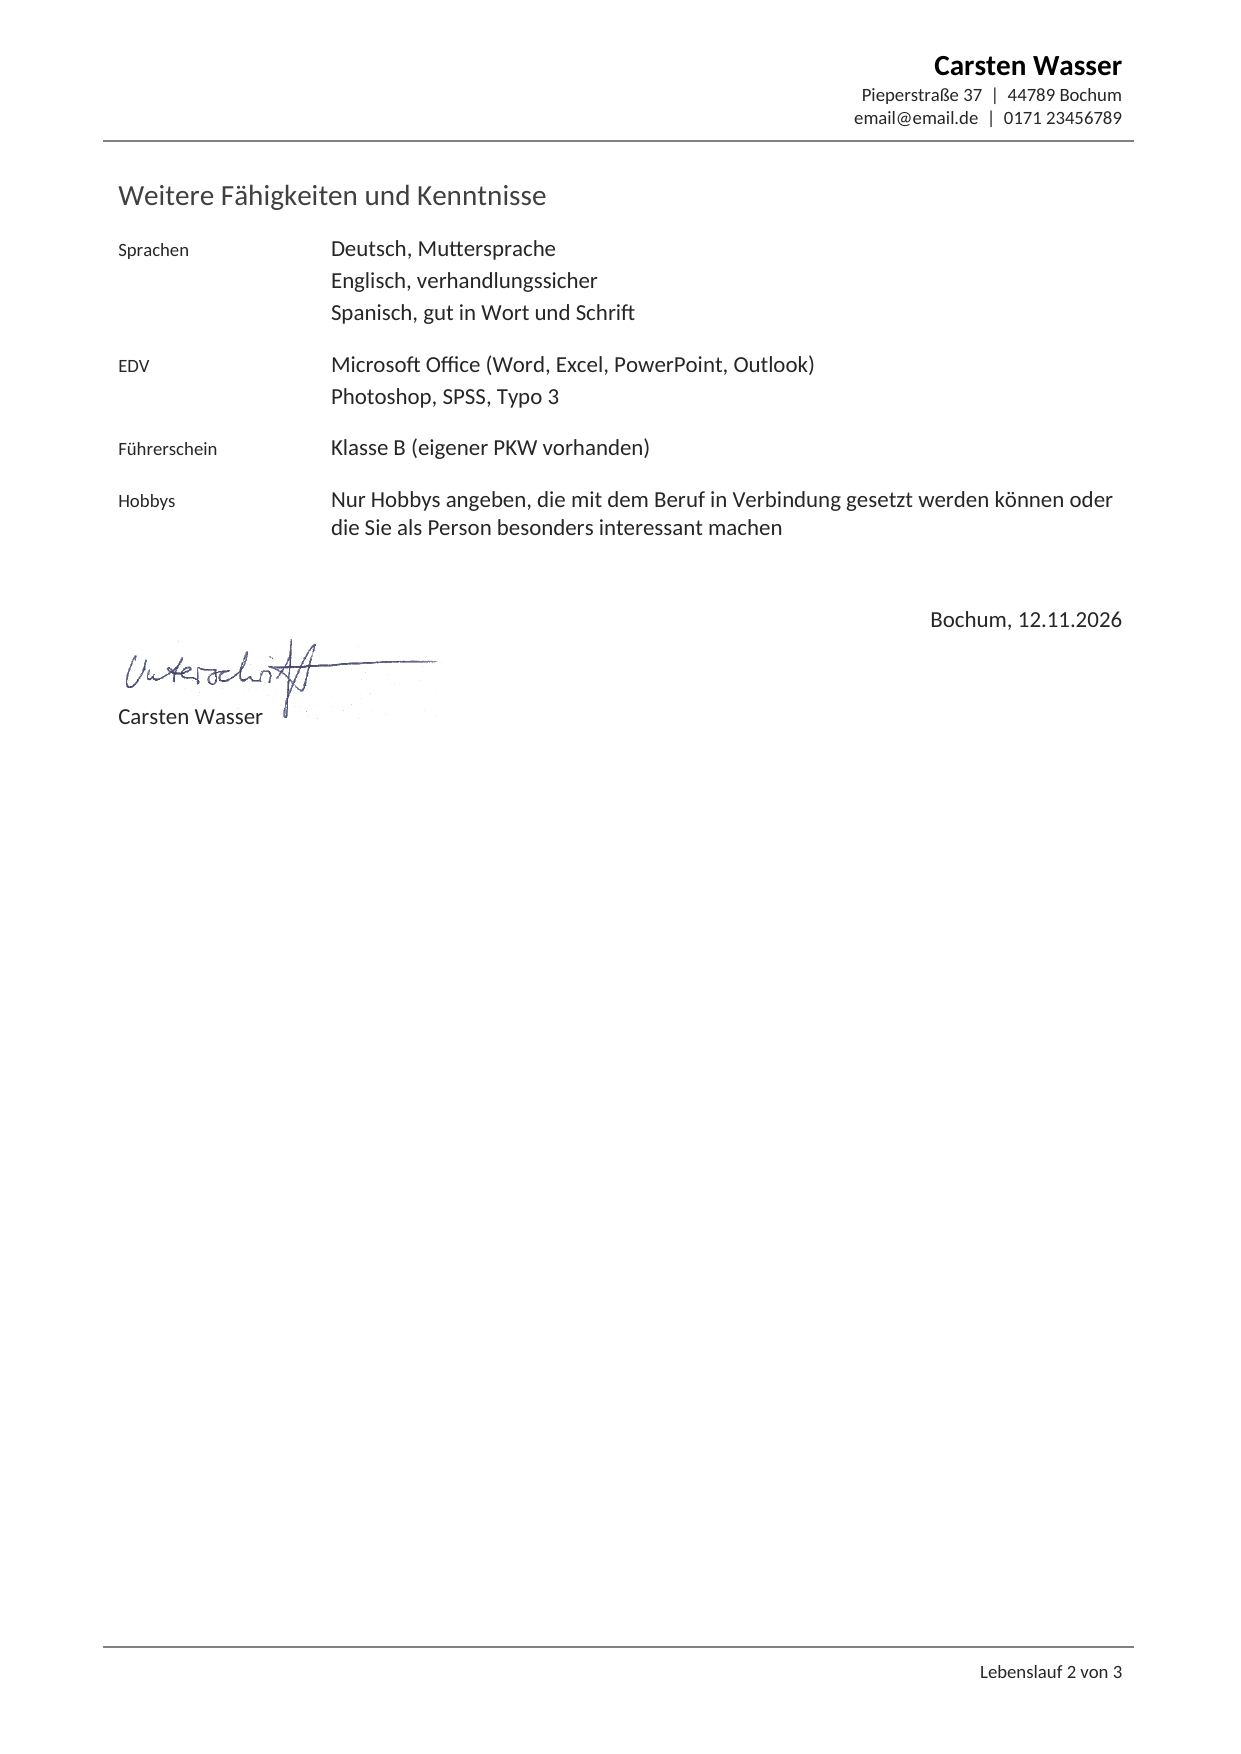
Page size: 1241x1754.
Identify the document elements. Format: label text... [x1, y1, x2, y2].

subtitle Weitere Fähigkeiten und Kenntnisse [118, 177, 1122, 213]
text Sprachen Deutsch, Muttersprache [118, 234, 1122, 262]
text Führerschein Klasse B (eigener PKW vorhanden) [118, 433, 1122, 462]
text Bochum, 22.09.2023 [118, 606, 1122, 634]
text Hobbys Nur Hobbys angeben, die mit dem Beruf in Verbindung gesetzt werden können oder die Sie als Person besonders interessant machen [118, 485, 1122, 541]
text Carsten Wasser [118, 702, 1122, 730]
text Photoshop, SPSS, Typo 3 [118, 382, 1122, 410]
picture [121, 637, 444, 702]
text EDV Microsoft Office (Word, Excel, PowerPoint, Outlook) [118, 350, 1122, 378]
text Englisch, verhandlungssicher [118, 266, 1122, 294]
text Spanisch, gut in Wort und Schrift [118, 298, 1122, 326]
